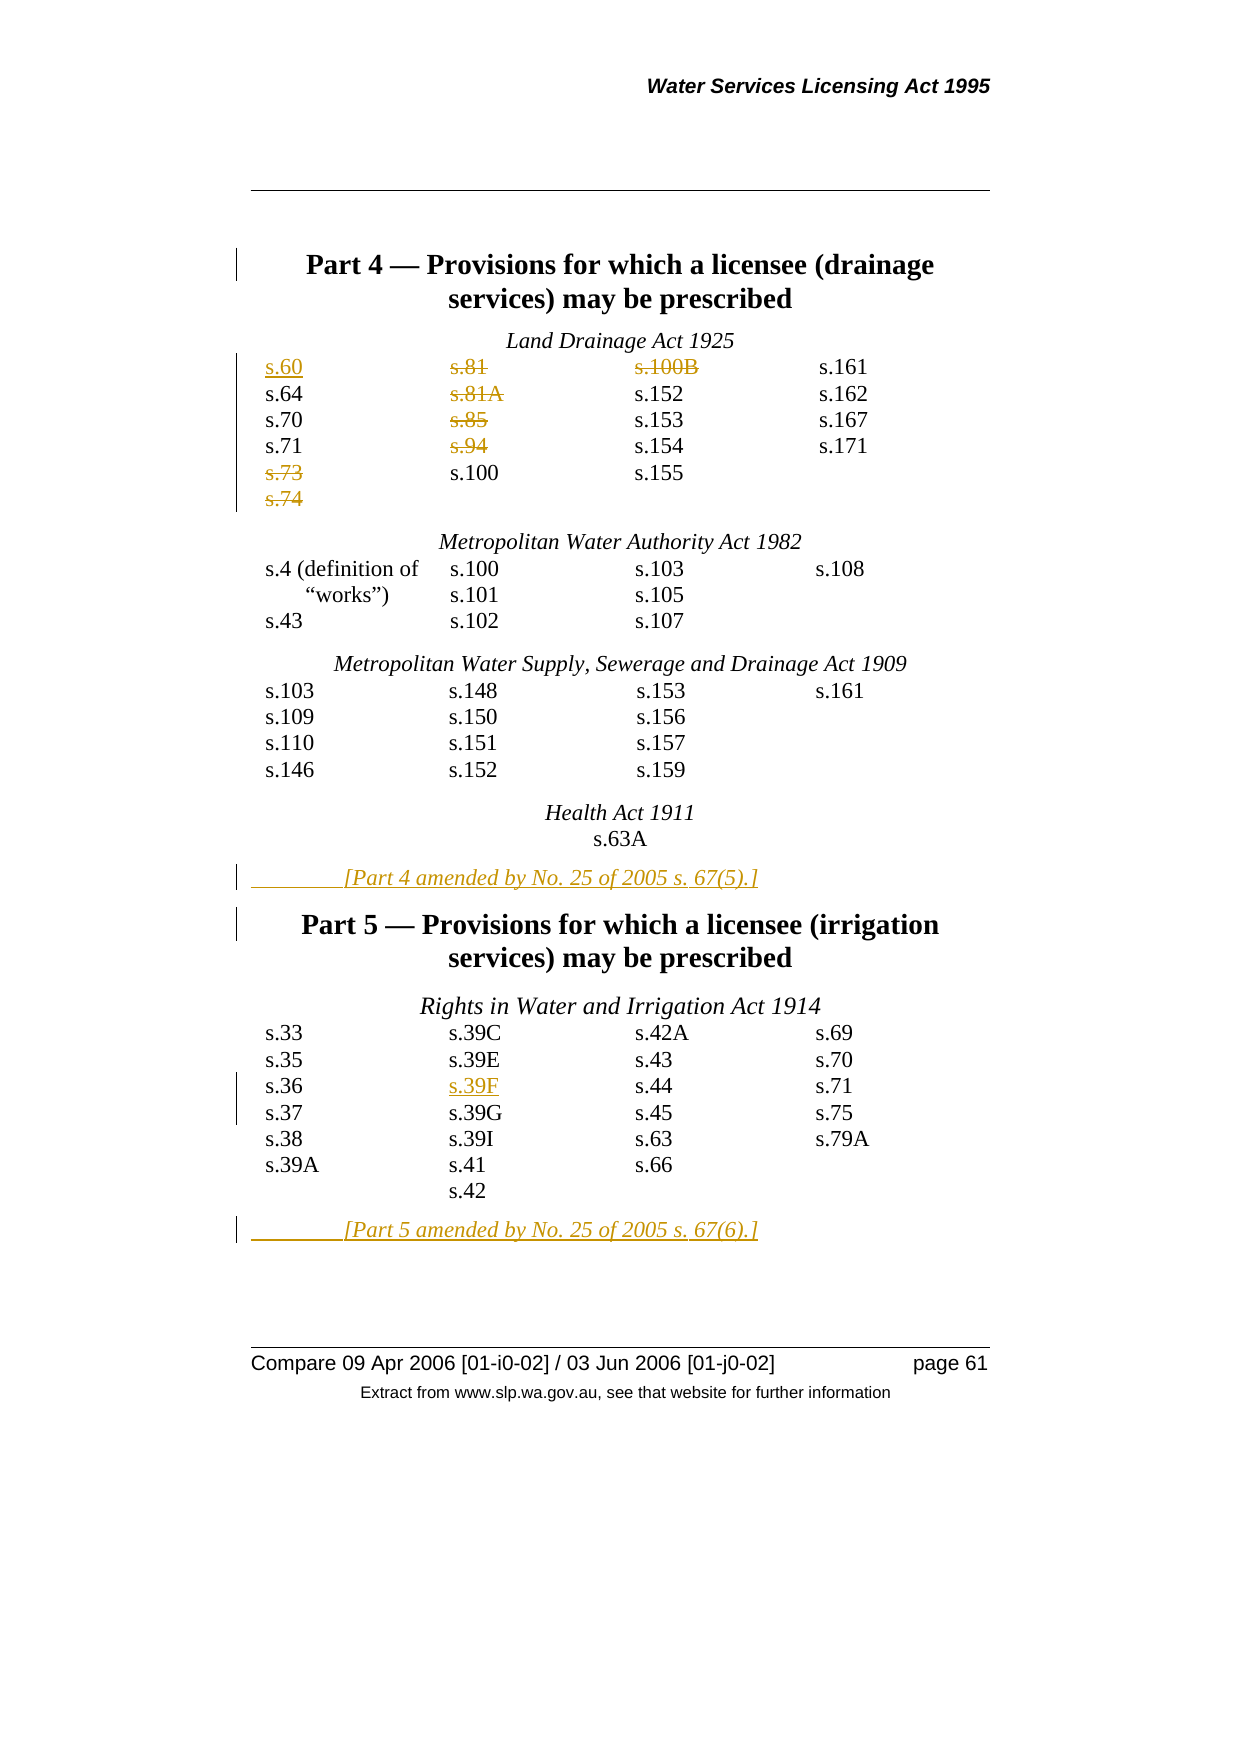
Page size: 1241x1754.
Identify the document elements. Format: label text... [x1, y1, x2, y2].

subtitle Part 4 — Provisions for which a licensee (drainage services) may be prescribed [251, 247, 990, 314]
table_header s.103 s.105 s.107 [620, 555, 801, 634]
table_header s.39C s.39E s.39G s.39I s.41 s.42 [434, 1020, 620, 1204]
table_header s.152 s.153 s.154 s.155 [620, 354, 804, 512]
table_header s.42A s.43 s.44 s.45 s.63 s.66 [620, 1020, 801, 1204]
subtitle Health Act 1911 [251, 799, 990, 825]
table_header s.153 s.156 s.157 s.159 [622, 677, 801, 782]
subtitle Rights in Water and Irrigation Act 1914 [251, 991, 990, 1019]
subtitle Metropolitan Water Authority Act 1982 [251, 528, 990, 554]
table_header s.100 [435, 354, 620, 512]
table_header s.161 [801, 677, 989, 782]
table_header s.69 s.70 s.71 s.75 s.79A [801, 1020, 989, 1204]
table_header s.64 s.70 s.71 [251, 354, 435, 512]
subtitle s.63A [251, 825, 990, 851]
table_header s.148 s.150 s.151 s.152 [434, 677, 622, 782]
table_header s.4 (definition of “works”) s.43 [251, 555, 435, 634]
table_header s.161 s.162 s.167 s.171 [804, 354, 989, 512]
subtitle Part 5 — Provisions for which a licensee (irrigation services) may be prescribed [251, 907, 990, 974]
table_header s.33 s.35 s.36 s.37 s.38 s.39A [251, 1020, 434, 1204]
table_header s.100 s.101 s.102 [435, 555, 620, 634]
subtitle Land Drainage Act 1925 [251, 327, 990, 353]
table_header s.103 s.109 s.110 s.146 [251, 677, 434, 782]
table_header s.108 [801, 555, 989, 634]
subtitle Metropolitan Water Supply, Sewerage and Drainage Act 1909 [251, 650, 990, 677]
